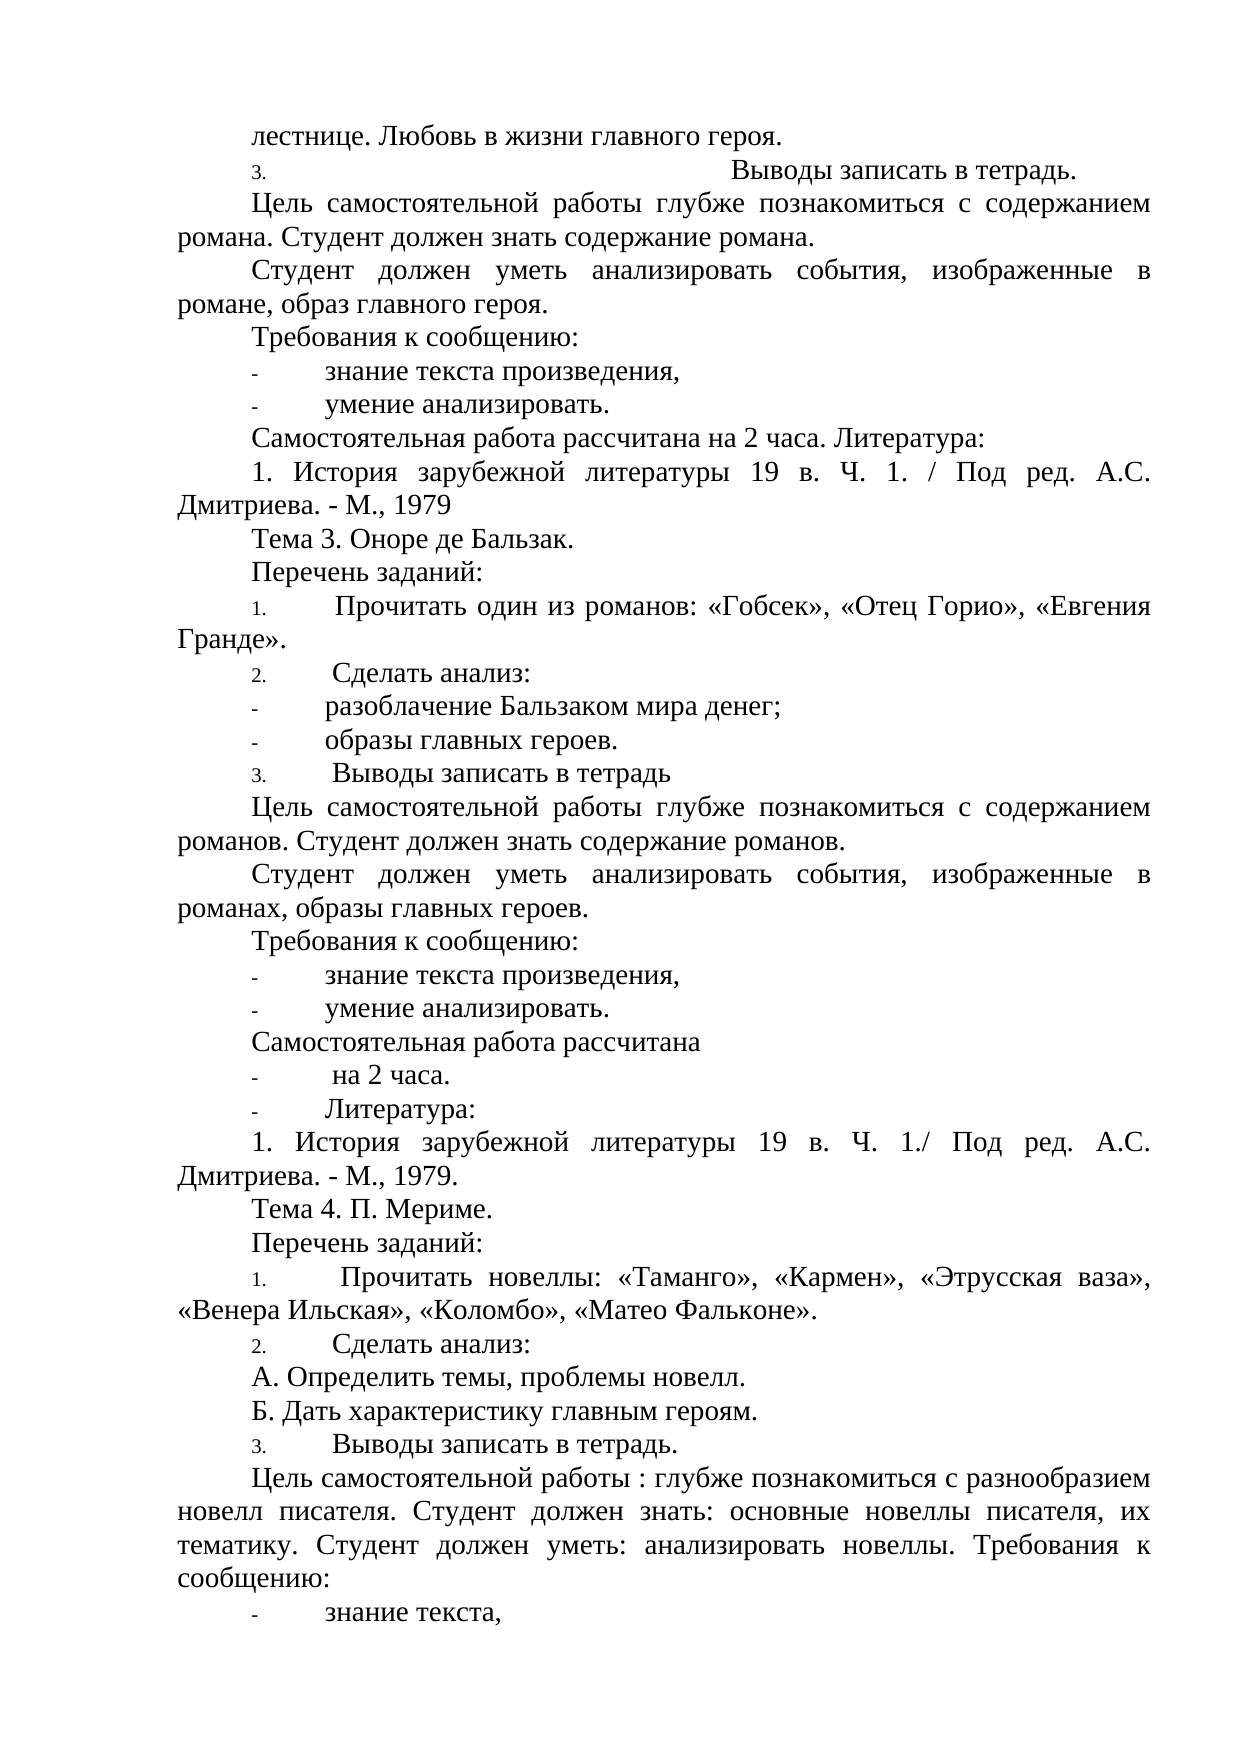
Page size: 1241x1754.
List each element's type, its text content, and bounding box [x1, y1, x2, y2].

list умение анализировать. [177, 387, 1152, 420]
text 1. История зарубежной литературы 19 в. Ч. 1. / Под ред. А.С. Дмитриева. - М., 1979 [177, 454, 1152, 521]
text Требования к сообщению: [177, 923, 1152, 957]
list Выводы записать в тетрадь [177, 756, 1152, 789]
text Требования к сообщению: [177, 319, 1152, 353]
list Сделать анализ: [177, 655, 1152, 688]
text Перечень заданий: [177, 554, 1152, 588]
text Самостоятельная работа рассчитана [177, 1024, 1152, 1057]
list разоблачение Бальзаком мира денег; [177, 688, 1152, 722]
list Прочитать новеллы: «Таманго», «Кармен», «Этрусская ваза», «Венера Ильская», «Коломбо», «Матео Фальконе». [177, 1259, 1152, 1326]
text Самостоятельная работа рассчитана на 2 часа. Литература: [177, 420, 1152, 454]
list Прочитать один из романов: «Гобсек», «Отец Горио», «Евгения Гранде». [177, 588, 1152, 655]
text Б. Дать характеристику главным героям. [177, 1393, 1152, 1426]
text Студент должен уметь анализировать события, изображенные в романах, образы главных героев. [177, 856, 1152, 923]
list на 2 часа. [177, 1057, 1152, 1091]
text Цель самостоятельной работы : глубже познакомиться с разнообразием новелл писателя. Студент должен знать: основные новеллы писателя, их тематику. Студент должен уметь: анализировать новеллы. Требования к сообщению: [177, 1460, 1152, 1594]
list знание текста, [177, 1594, 1152, 1628]
text Тема 4. П. Мериме. [177, 1192, 1152, 1225]
text 1. История зарубежной литературы 19 в. Ч. 1./ Под ред. А.С. Дмитриева. - М., 1979. [177, 1124, 1152, 1192]
text Цель самостоятельной работы глубже познакомиться с содержанием романа. Студент должен знать содержание романа. [177, 185, 1152, 252]
text Цель самостоятельной работы глубже познакомиться с содержанием романов. Студент должен знать содержание романов. [177, 789, 1152, 856]
list знание текста произведения, [177, 957, 1152, 990]
list Выводы записать в тетрадь. [177, 152, 1152, 185]
list Сделать анализ: [177, 1326, 1152, 1359]
list образы главных героев. [177, 722, 1152, 756]
text Тема 3. Оноре де Бальзак. [177, 521, 1152, 554]
list Выводы записать в тетрадь. [177, 1426, 1152, 1460]
text Студент должен уметь анализировать события, изображенные в романе, образ главного героя. [177, 252, 1152, 319]
text лестнице. Любовь в жизни главного героя. [177, 118, 1152, 152]
list умение анализировать. [177, 990, 1152, 1024]
text А. Определить темы, проблемы новелл. [177, 1359, 1152, 1393]
list Литература: [177, 1091, 1152, 1124]
text Перечень заданий: [177, 1225, 1152, 1259]
list знание текста произведения, [177, 353, 1152, 387]
